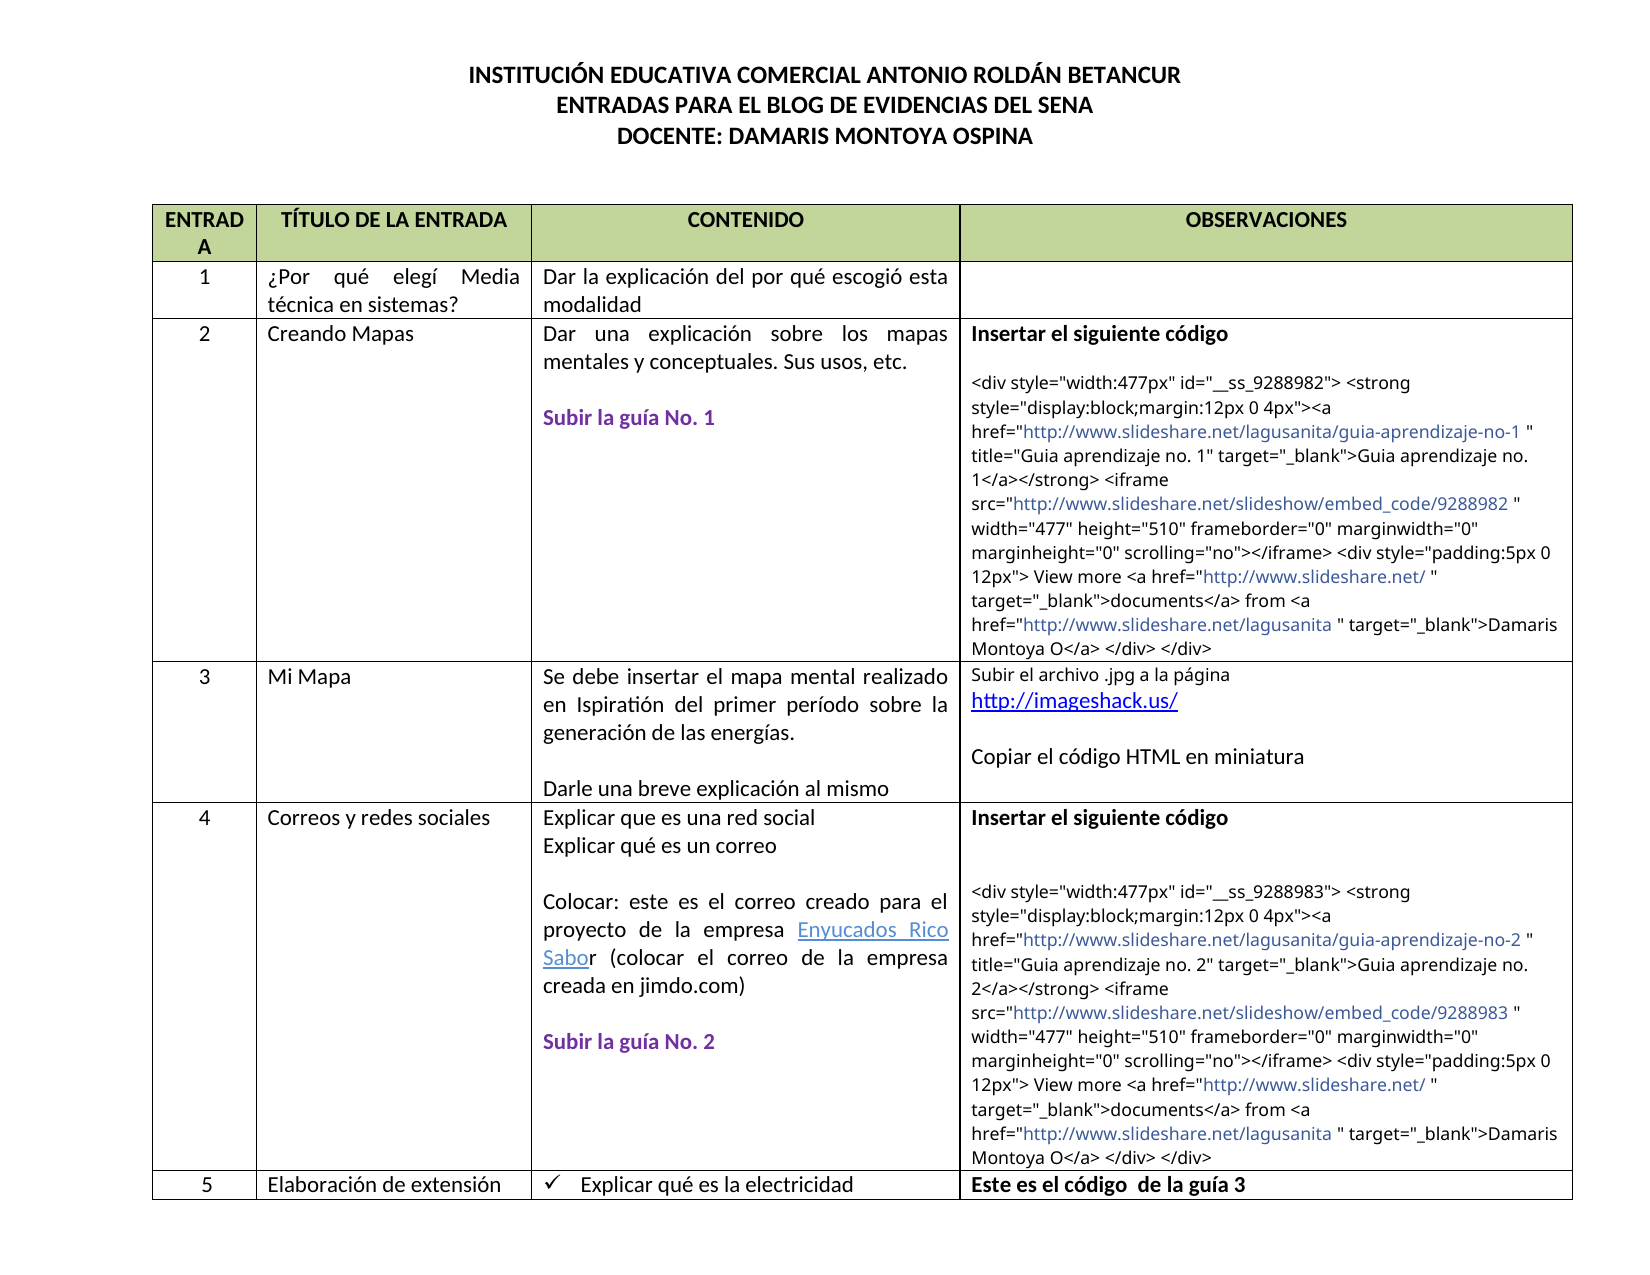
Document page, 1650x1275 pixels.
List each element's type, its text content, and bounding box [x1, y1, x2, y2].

table_cell 2 [153, 319, 256, 661]
table_cell Elaboración de extensión [257, 1171, 531, 1199]
table_cell Explicar que es una red social Explicar qué es un correo Colocar: este es el correo creado para el proyecto de la empresa Enyucados Rico Sabor (colocar el correo de la empresa creada en jimdo.com) Subir la guía No. 2 [532, 803, 959, 1169]
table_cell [532, 1171, 959, 1199]
table_header CONTENIDO [532, 205, 959, 261]
table_cell Insertar el siguiente código <div style="width:477px" id="__ss_9288983"> <strong style="display:block;margin:12px 0 4px"><a href="http://www.slideshare.net/lagusanita/guia-aprendizaje-no-2 " title="Guia aprendizaje no. 2" target="_blank">Guia aprendizaje no. 2</a></strong> <iframe src="http://www.slideshare.net/slideshow/embed_code/9288983 " width="477" height="510" frameborder="0" marginwidth="0" marginheight="0" scrolling="no"></iframe> <div style="padding:5px 0 12px"> View more <a href="http://www.slideshare.net/ " target="_blank">documents</a> from <a href="http://www.slideshare.net/lagusanita " target="_blank">Damaris Montoya O</a> </div> </div> [961, 803, 1572, 1169]
table_cell Mi Mapa [257, 662, 531, 802]
table_cell Creando Mapas [257, 319, 531, 661]
table_header OBSERVACIONES [961, 205, 1572, 261]
table_cell 4 [153, 803, 256, 1169]
text DOCENTE: DAMARIS MONTOYA OSPINA [89, 120, 1561, 151]
table_cell Insertar el siguiente código <div style="width:477px" id="__ss_9288982"> <strong style="display:block;margin:12px 0 4px"><a href="http://www.slideshare.net/lagusanita/guia-aprendizaje-no-1 " title="Guia aprendizaje no. 1" target="_blank">Guia aprendizaje no. 1</a></strong> <iframe src="http://www.slideshare.net/slideshow/embed_code/9288982 " width="477" height="510" frameborder="0" marginwidth="0" marginheight="0" scrolling="no"></iframe> <div style="padding:5px 0 12px"> View more <a href="http://www.slideshare.net/ " target="_blank">documents</a> from <a href="http://www.slideshare.net/lagusanita " target="_blank">Damaris Montoya O</a> </div> </div> [961, 319, 1572, 661]
table_header TÍTULO DE LA ENTRADA [257, 205, 531, 261]
table_cell 5 [153, 1171, 256, 1199]
table_cell Dar la explicación del por qué escogió esta modalidad [532, 262, 959, 318]
text ENTRADAS PARA EL BLOG DE EVIDENCIAS DEL SENA [89, 89, 1561, 120]
table_cell ¿Por qué elegí Media técnica en sistemas? [257, 262, 531, 318]
table_cell 3 [153, 662, 256, 802]
table_cell 1 [153, 262, 256, 318]
text INSTITUCIÓN EDUCATIVA COMERCIAL ANTONIO ROLDÁN BETANCUR [89, 59, 1561, 89]
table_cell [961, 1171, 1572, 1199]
table_cell Subir el archivo .jpg a la página http://imageshack.us/ Copiar el código HTML en miniatura [961, 662, 1572, 802]
table_cell Se debe insertar el mapa mental realizado en Ispiratión del primer período sobre la generación de las energías. Darle una breve explicación al mismo [532, 662, 959, 802]
table_cell Correos y redes sociales [257, 803, 531, 1169]
table_cell [961, 262, 1572, 318]
table_header ENTRADA [153, 205, 256, 261]
table_cell Dar una explicación sobre los mapas mentales y conceptuales. Sus usos, etc. Subir la guía No. 1 [532, 319, 959, 661]
